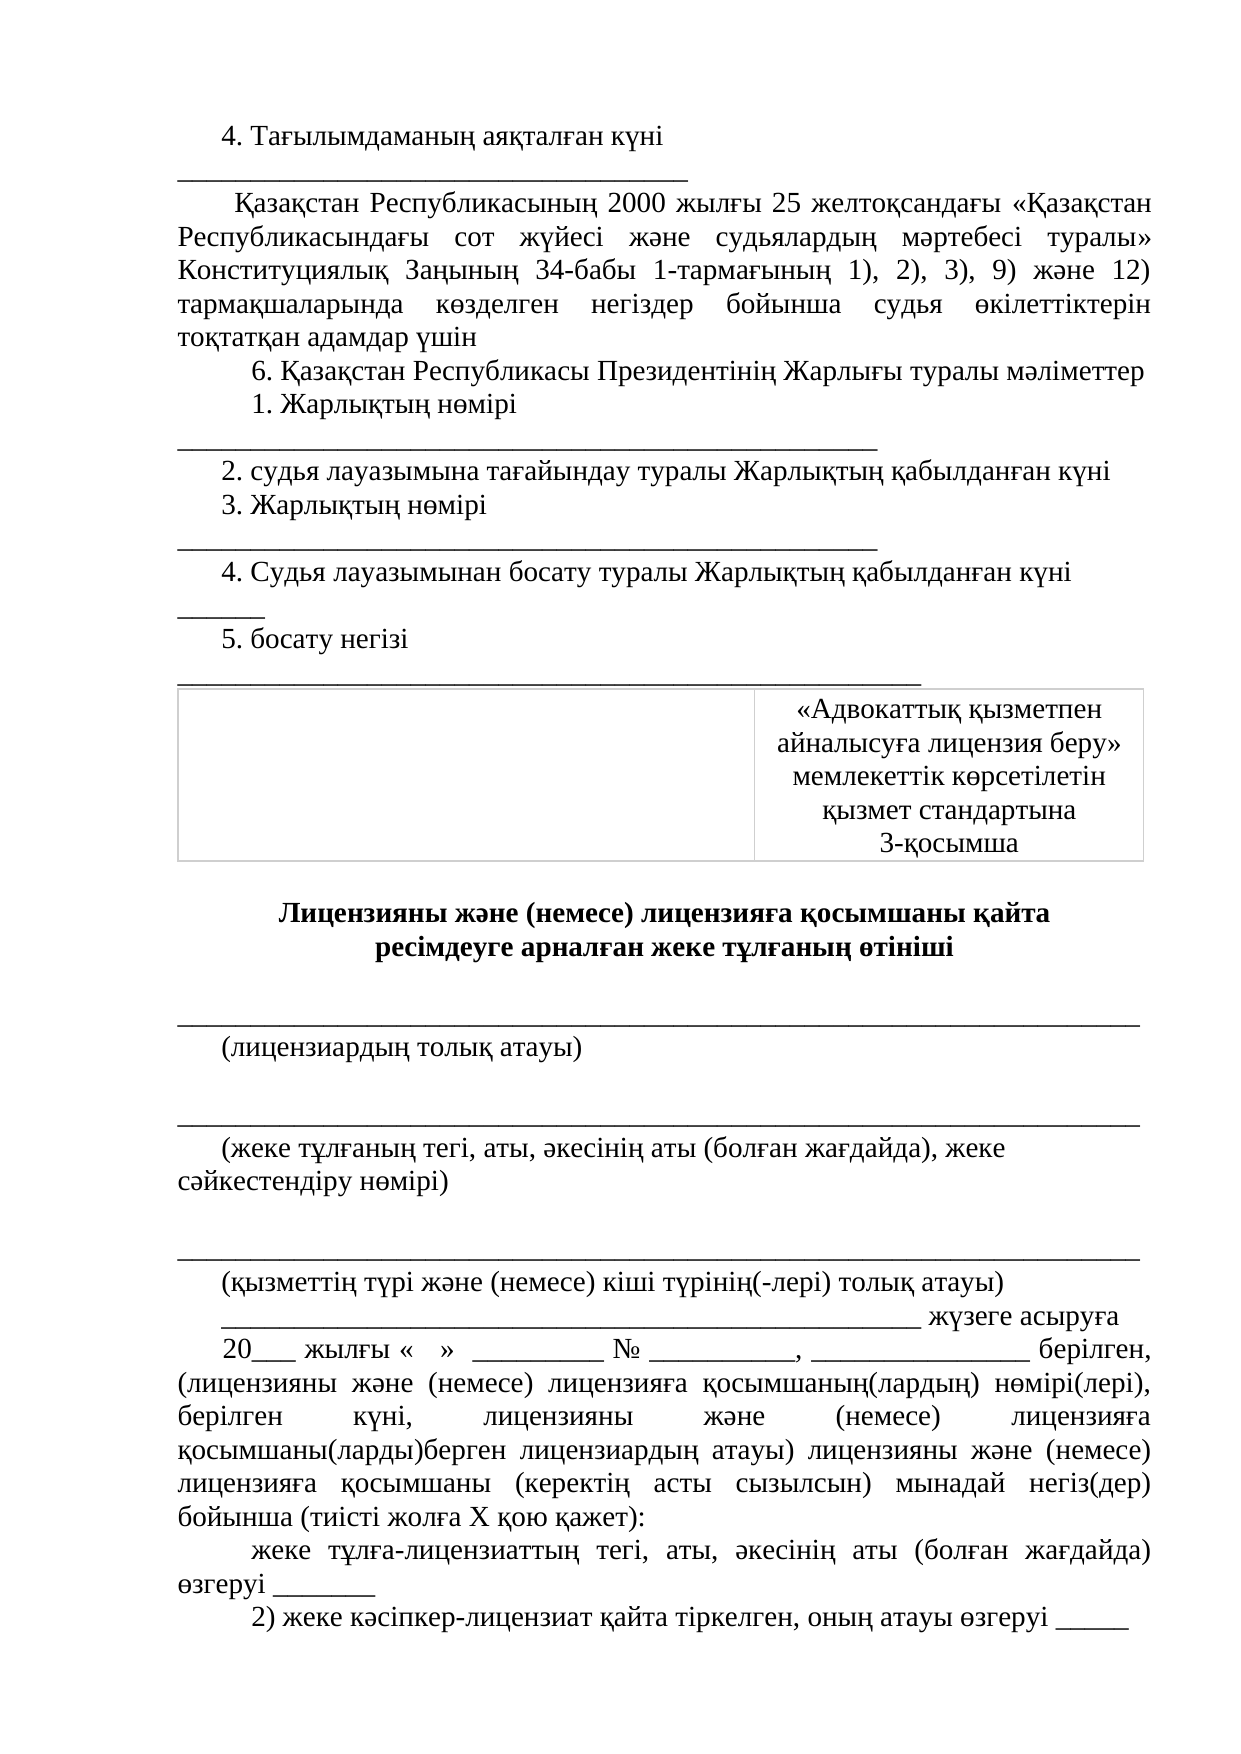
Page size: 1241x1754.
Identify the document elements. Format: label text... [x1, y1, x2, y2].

text __________________________________________________________________ [177, 1197, 1152, 1264]
text 2. судья лауазымына тағайындау туралы Жарлықтың қабылданған күні [177, 453, 1152, 487]
text 4. Судья лауазымынан босату туралы Жарлықтың қабылданған күні ______ [177, 554, 1152, 621]
text 3. Жарлықтың нөмірі ________________________________________________ [177, 487, 1152, 554]
text Қазақстан Республикасының 2000 жылғы 25 желтоқсандағы «Қазақстан Республикасындағы сот жүйесі және судьялардың мәртебесі туралы» Конституциялық Заңының 34-бабы 1-тармағының 1), 2), 3), 9) және 12) тармақшаларында көзделген негіздер бойынша судья өкілеттіктерін тоқтатқан адамдар үшін [177, 185, 1152, 353]
text 6. Қазақстан Республикасы Президентінің Жарлығы туралы мәліметтер [177, 353, 1152, 386]
text Лицензияны және (немесе) лицензияға қосымшаны қайта ресімдеуге арналған жеке тұлғаның өтiнiші [177, 895, 1152, 962]
text __________________________________________________________________ [177, 1063, 1152, 1130]
text 4. Тағылымдаманың аяқталған күні ___________________________________ [177, 118, 1152, 185]
table_header «Адвокаттық қызметпен айналысуға лицензия беру» мемлекеттiк көрсетiлетiн қызмет стандартына 3-қосымша [755, 690, 1143, 860]
text ________________________________________________ жүзеге асыруға [177, 1298, 1152, 1331]
text (қызметтiң түрi және (немесе) кіші түрінің(-лері) толық атауы) [177, 1264, 1152, 1298]
text 5. босату негізі ___________________________________________________ [177, 621, 1152, 688]
text (жеке тұлғаның тегi, аты, әкесiнiң аты (болған жағдайда), жеке сәйкестендіру нөмірі) [177, 1130, 1152, 1197]
table_header [179, 690, 754, 860]
text __________________________________________________________________ [177, 962, 1152, 1029]
text (лицензиардың толық атауы) [177, 1029, 1152, 1063]
text 20___ жылғы « » _________ № __________, _______________ берілген, (лицензияны және (немесе) лицензияға қосымшаның(лардың) нөмірі(лері), берілген күні, лицензияны және (немесе) лицензияға қосымшаны(ларды)берген лицензиардың атауы) лицензияны және (немесе) лицензияға қосымшаны (керектің асты сызылсын) мынадай негіз(дер) бойынша (тиісті жолға Х қою қажет): [177, 1331, 1152, 1532]
text 1. Жарлықтың нөмірі ________________________________________________ [177, 386, 1152, 453]
text жеке тұлға-лицензиаттың тегі, аты, әкесінің аты (болған жағдайда) өзгеруі _______ [177, 1532, 1152, 1599]
text 2) жеке кәсіпкер-лицензиат қайта тіркелген, оның атауы өзгеруі _____ [177, 1599, 1152, 1633]
